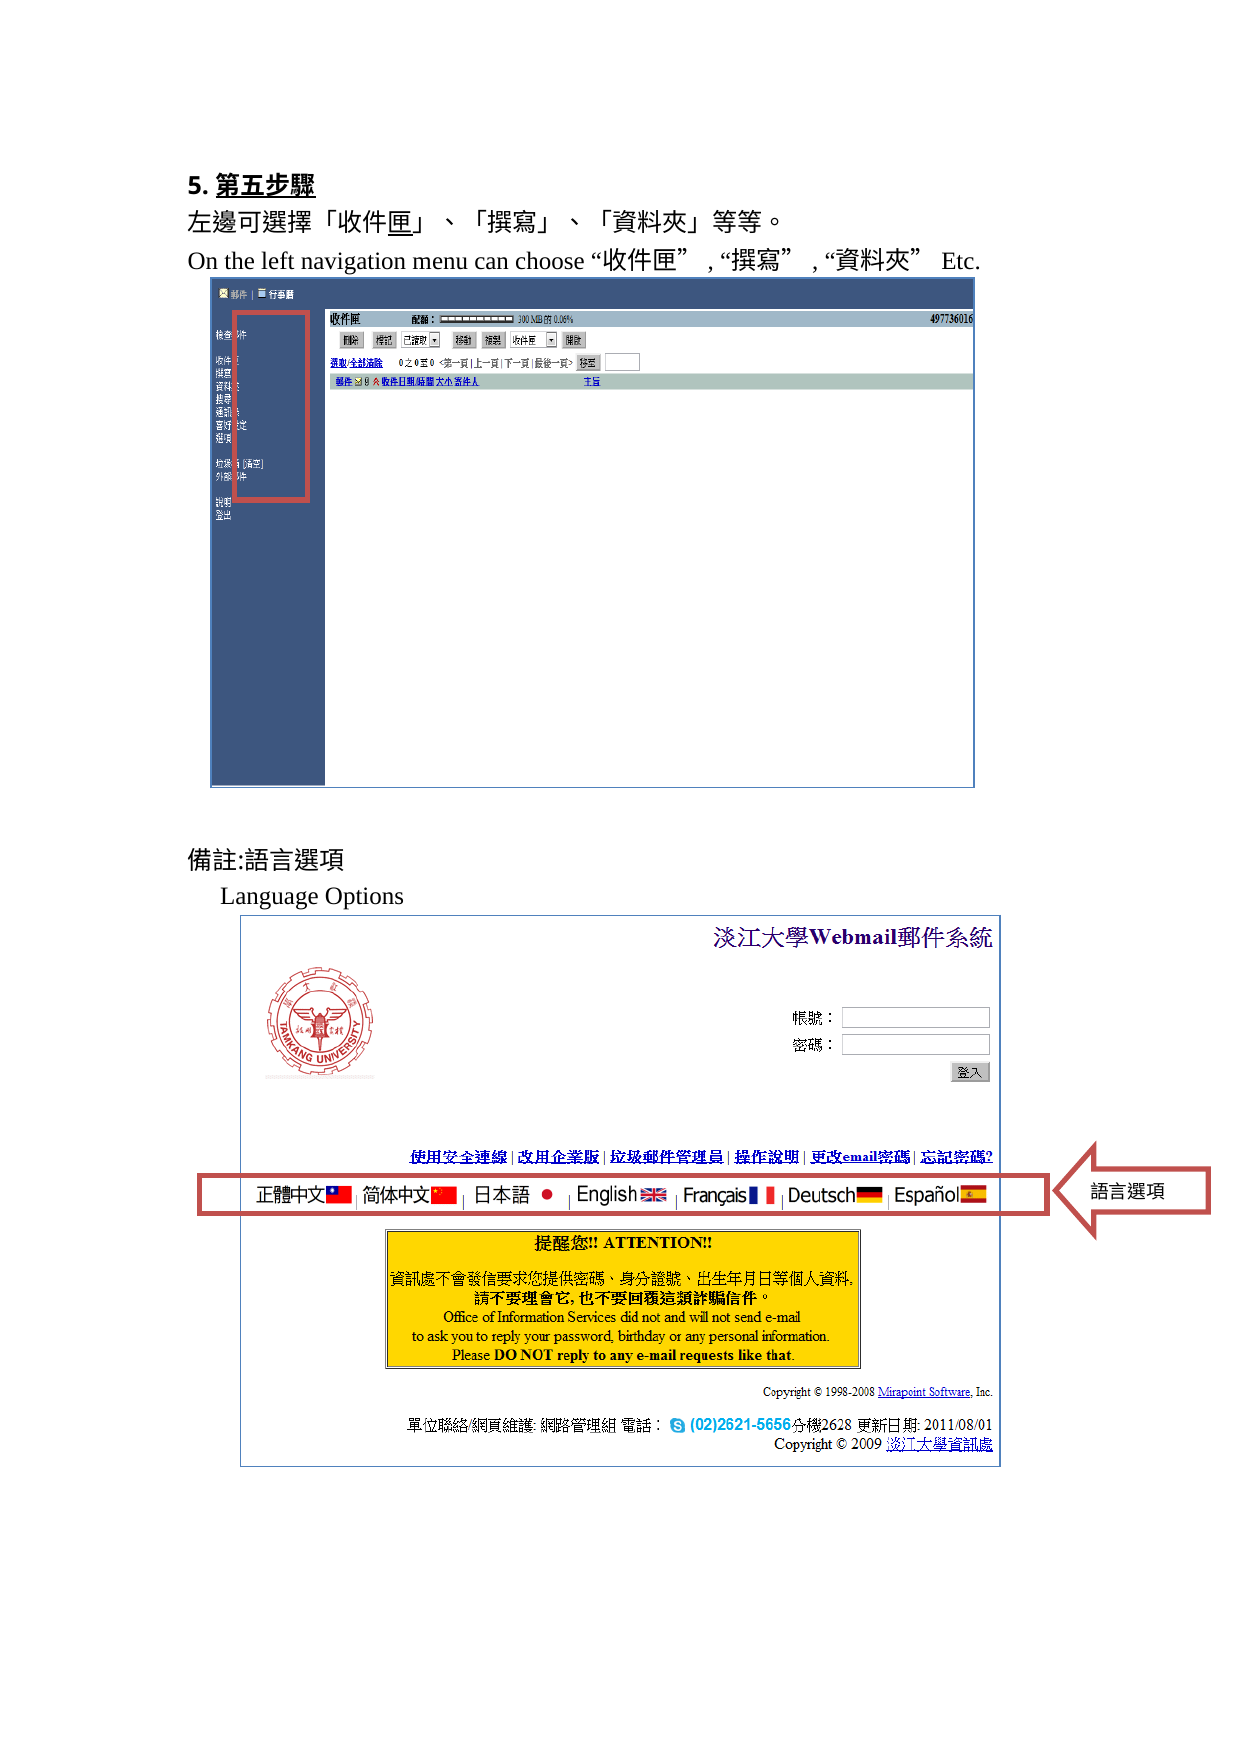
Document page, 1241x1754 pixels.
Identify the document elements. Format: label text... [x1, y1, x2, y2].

picture [241, 916, 999, 1173]
text Language Options [187, 877, 1053, 914]
picture [212, 279, 973, 787]
picture [241, 1178, 999, 1211]
picture [241, 1216, 999, 1466]
text 左邊可選擇「收件匣」、「撰寫」、「資料夾」等等。 [187, 202, 1053, 239]
text 5. 第五步驟 [187, 164, 1053, 202]
text 備註:語言選項 [187, 839, 1053, 877]
text On the left navigation menu can choose “收件匣” , “撰寫” , “資料夾” Etc. [187, 239, 1053, 277]
